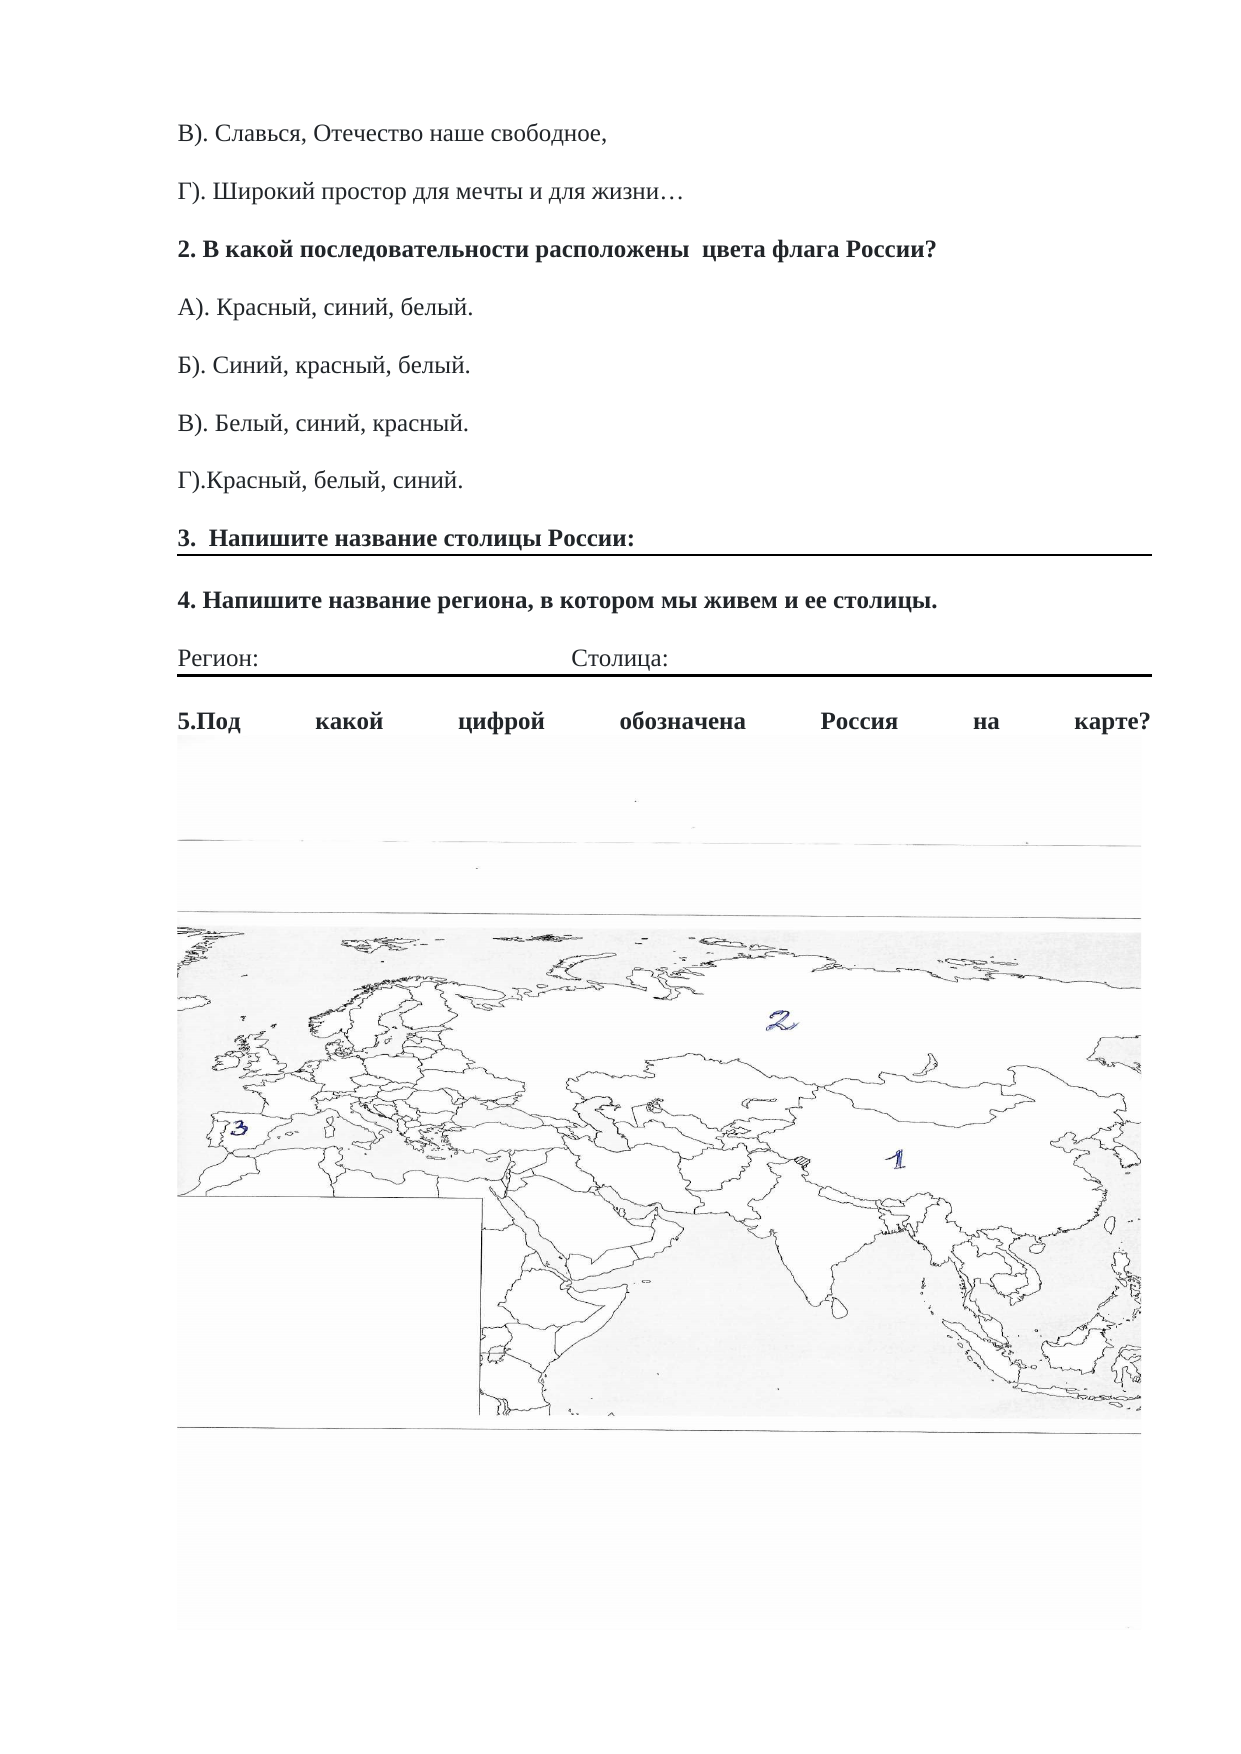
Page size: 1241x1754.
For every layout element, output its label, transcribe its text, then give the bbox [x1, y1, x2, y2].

text Регион: Столица: [177, 643, 1152, 674]
text Г).Красный, белый, синий. [177, 466, 1152, 494]
text 2. В какой последовательности расположены цвета флага России? [177, 234, 1152, 263]
text А). Красный, синий, белый. [177, 292, 1152, 321]
text Б). Синий, красный, белый. [177, 350, 1152, 378]
text В). Белый, синий, красный. [177, 408, 1152, 436]
text Г). Широкий простор для мечты и для жизни… [177, 176, 1152, 205]
text В). Славься, Отечество наше свободное, [177, 118, 1152, 147]
picture [177, 735, 1142, 1630]
text 4. Напишите название региона, в котором мы живем и ее столицы. [177, 585, 1152, 614]
text 3. Напишите название столицы России: [177, 523, 1152, 554]
